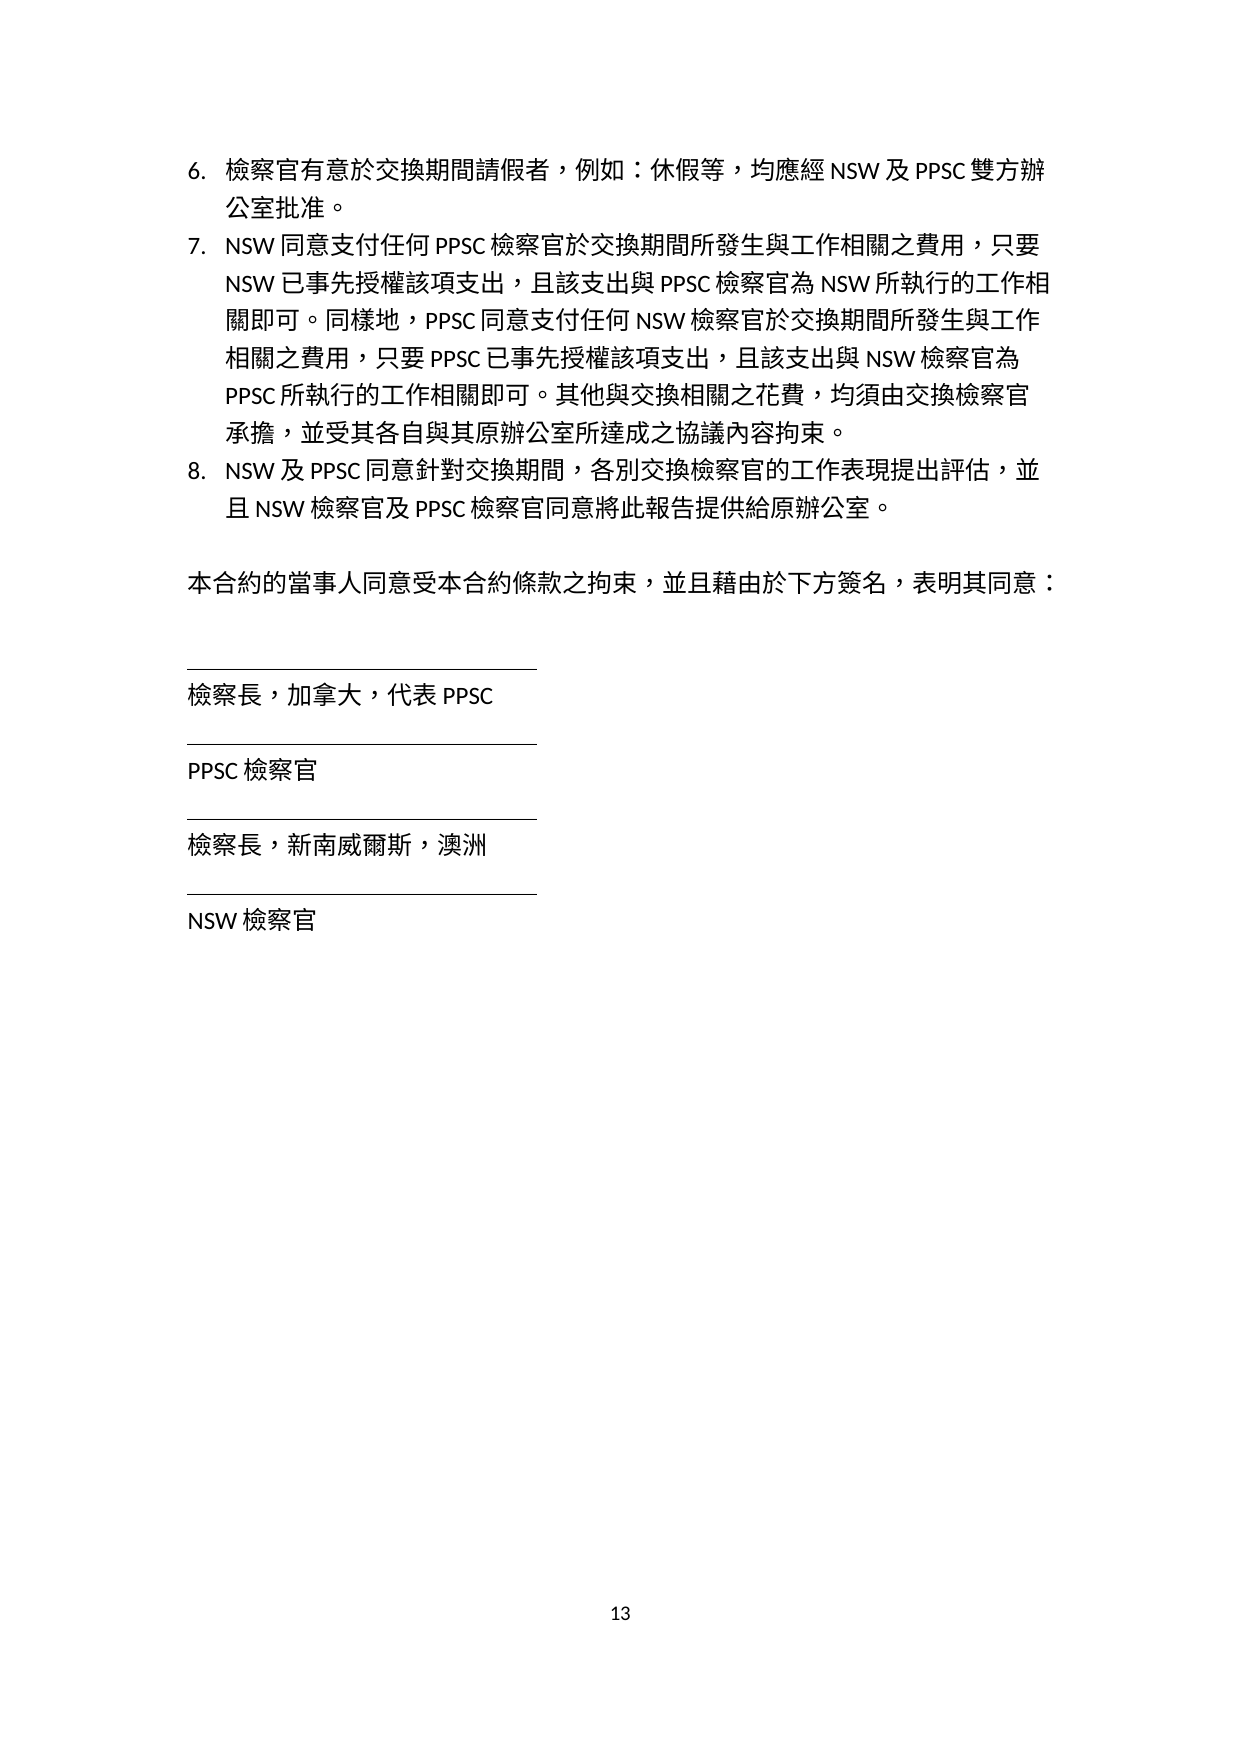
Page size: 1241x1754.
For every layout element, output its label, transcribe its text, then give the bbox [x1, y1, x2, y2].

list 檢察官有意於交換期間請假者，例如：休假等，均應經NSW及PPSC雙方辦公室批准。 [187, 150, 1053, 225]
text ＿＿＿＿＿＿＿＿＿＿＿＿＿＿ [187, 787, 1053, 825]
text PPSC檢察官 [187, 750, 1053, 787]
text ＿＿＿＿＿＿＿＿＿＿＿＿＿＿ [187, 862, 1053, 900]
text ＿＿＿＿＿＿＿＿＿＿＿＿＿＿ [187, 637, 1053, 675]
text ＿＿＿＿＿＿＿＿＿＿＿＿＿＿ [187, 712, 1053, 750]
list NSW同意支付任何PPSC檢察官於交換期間所發生與工作相關之費用，只要NSW已事先授權該項支出，且該支出與PPSC檢察官為NSW所執行的工作相關即可。同樣地，PPSC同意支付任何NSW檢察官於交換期間所發生與工作相關之費用，只要PPSC已事先授權該項支出，且該支出與NSW檢察官為PPSC所執行的工作相關即可。其他與交換相關之花費，均須由交換檢察官承擔，並受其各自與其原辦公室所達成之協議內容拘束。 [187, 225, 1053, 450]
list NSW及PPSC同意針對交換期間，各別交換檢察官的工作表現提出評估，並且NSW檢察官及PPSC檢察官同意將此報告提供給原辦公室。 [187, 450, 1053, 525]
text NSW檢察官附件E [187, 900, 1053, 937]
text 檢察長，加拿大，代表PPSC [187, 675, 1053, 712]
text 本合約的當事人同意受本合約條款之拘束，並且藉由於下方簽名，表明其同意： [187, 562, 1053, 600]
text 檢察長，新南威爾斯，澳洲 [187, 825, 1053, 862]
